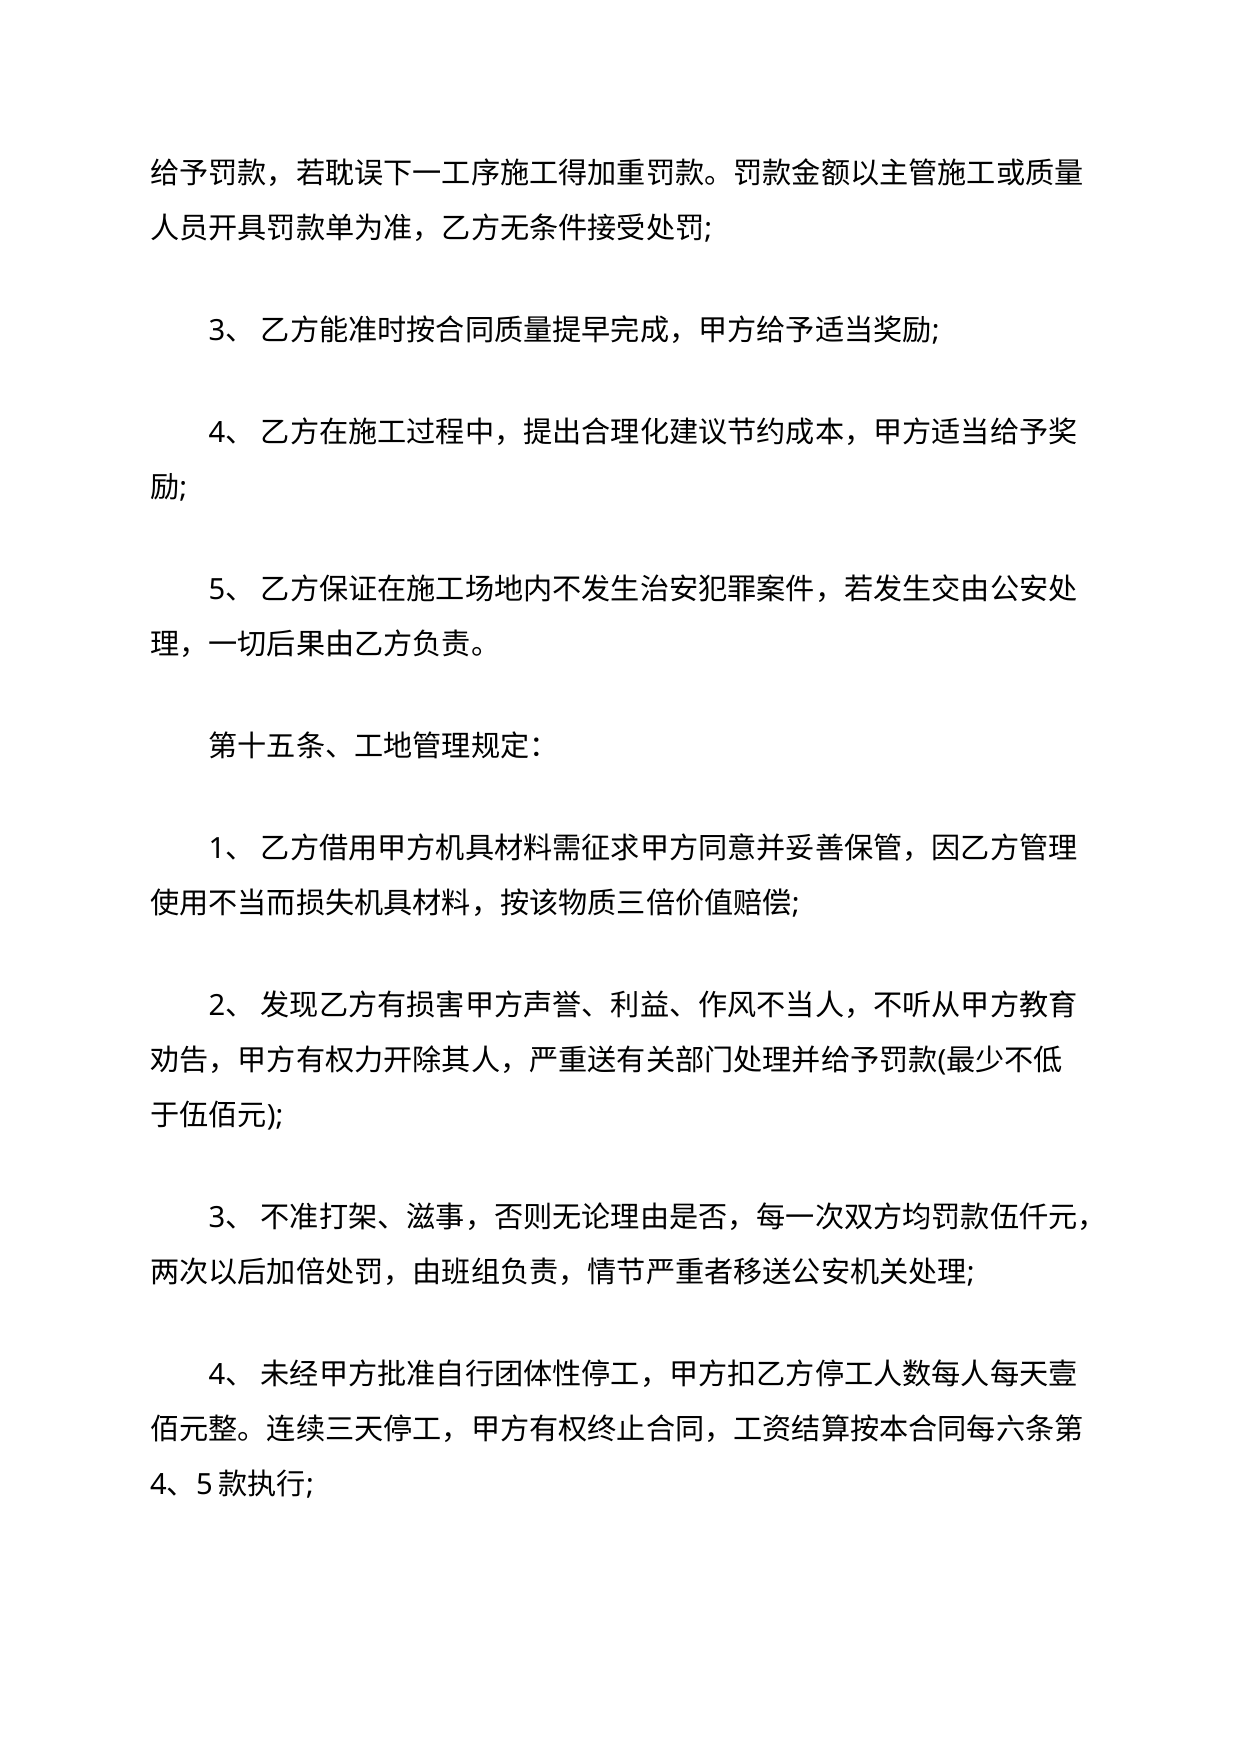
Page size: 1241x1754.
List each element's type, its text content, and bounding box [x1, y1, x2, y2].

text 4、 未经甲方批准自行团体性停工，甲方扣乙方停工人数每人每天壹佰元整。连续三天停工，甲方有权终止合同，工资结算按本合同每六条第4、5款执行; [150, 1350, 1090, 1503]
text 2、 发现乙方有损害甲方声誉、利益、作风不当人，不听从甲方教育劝告，甲方有权力开除其人，严重送有关部门处理并给予罚款(最少不低于伍佰元); [150, 981, 1090, 1134]
text 4、 乙方在施工过程中，提出合理化建议节约成本，甲方适当给予奖励; [150, 409, 1090, 506]
text 3、 乙方能准时按合同质量提早完成，甲方给予适当奖励; [150, 307, 1090, 349]
text 1、 乙方借用甲方机具材料需征求甲方同意并妥善保管，因乙方管理使用不当而损失机具材料，按该物质三倍价值赔偿; [150, 824, 1090, 922]
text 5、 乙方保证在施工场地内不发生治安犯罪案件，若发生交由公安处理，一切后果由乙方负责。 [150, 566, 1090, 663]
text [150, 150, 1090, 247]
text 3、 不准打架、滋事，否则无论理由是否，每一次双方均罚款伍仟元，两次以后加倍处罚，由班组负责，情节严重者移送公安机关处理; [150, 1193, 1090, 1291]
text 第十五条、工地管理规定： [150, 723, 1090, 765]
